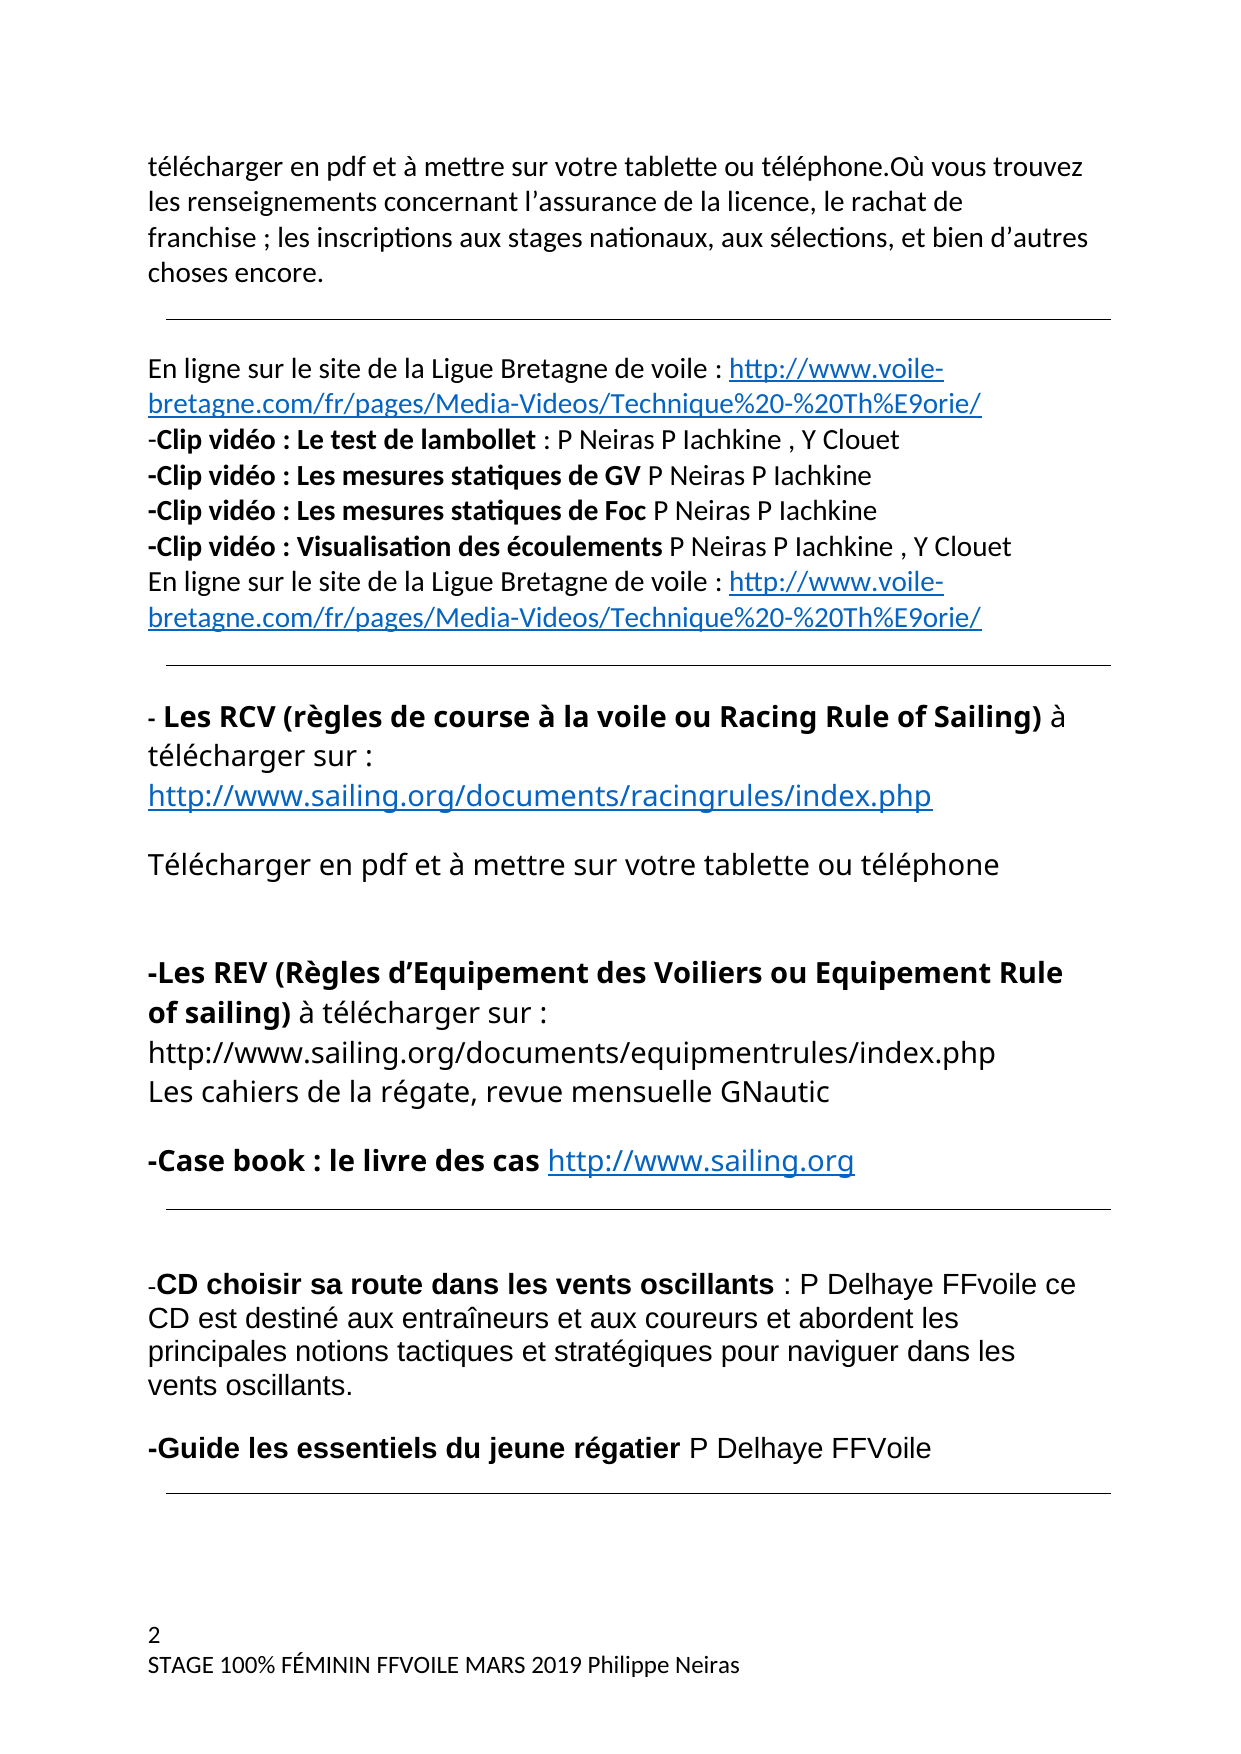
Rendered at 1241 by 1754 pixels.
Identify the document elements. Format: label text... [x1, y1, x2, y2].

text Télécharger en pdf et à mettre sur votre tablette ou téléphone [148, 844, 1093, 884]
text -Clip vidéo : Les mesures statiques de GV P Neiras P Iachkine [148, 457, 1093, 492]
text -Les REV (Règles d’Equipement des Voiliers ou Equipement Rule of sailing) à télécharger sur : http://www.sailing.org/documents/equipmentrules/index.php Les cahiers de la régate, revue mensuelle GNautic [148, 913, 1093, 1111]
text -Clip vidéo : Visualisation des écoulements P Neiras P Iachkine , Y Clouet [148, 528, 1093, 563]
text - Les RCV (règles de course à la voile ou Racing Rule of Sailing) à télécharger sur : http://www.sailing.org/documents/racingrules/index.php [148, 665, 1093, 815]
text En ligne sur le site de la Ligue Bretagne de voile : http://www.voile-bretagne.com/fr/pages/Media-Videos/Technique%20-%20Th%E9orie/ [148, 563, 1093, 665]
text En ligne sur le site de la Ligue Bretagne de voile : http://www.voile-bretagne.com/fr/pages/Media-Videos/Technique%20-%20Th%E9orie/ [148, 350, 1093, 421]
text -Clip vidéo : Le test de lambollet : P Neiras P Iachkine , Y Clouet [148, 421, 1093, 457]
text -Case book : le livre des cas http://www.sailing.org [148, 1141, 1093, 1180]
text -CD choisir sa route dans les vents oscillants : P Delhaye FFvoile ce CD est destiné aux entraîneurs et aux coureurs et abordent les principales notions tactiques et stratégiques pour naviguer dans les vents oscillants. [148, 1267, 1093, 1401]
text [148, 148, 1093, 290]
text -Clip vidéo : Les mesures statiques de Foc P Neiras P Iachkine [148, 492, 1093, 528]
text -Guide les essentiels du jeune régatier P Delhaye FFVoile [148, 1431, 1093, 1464]
